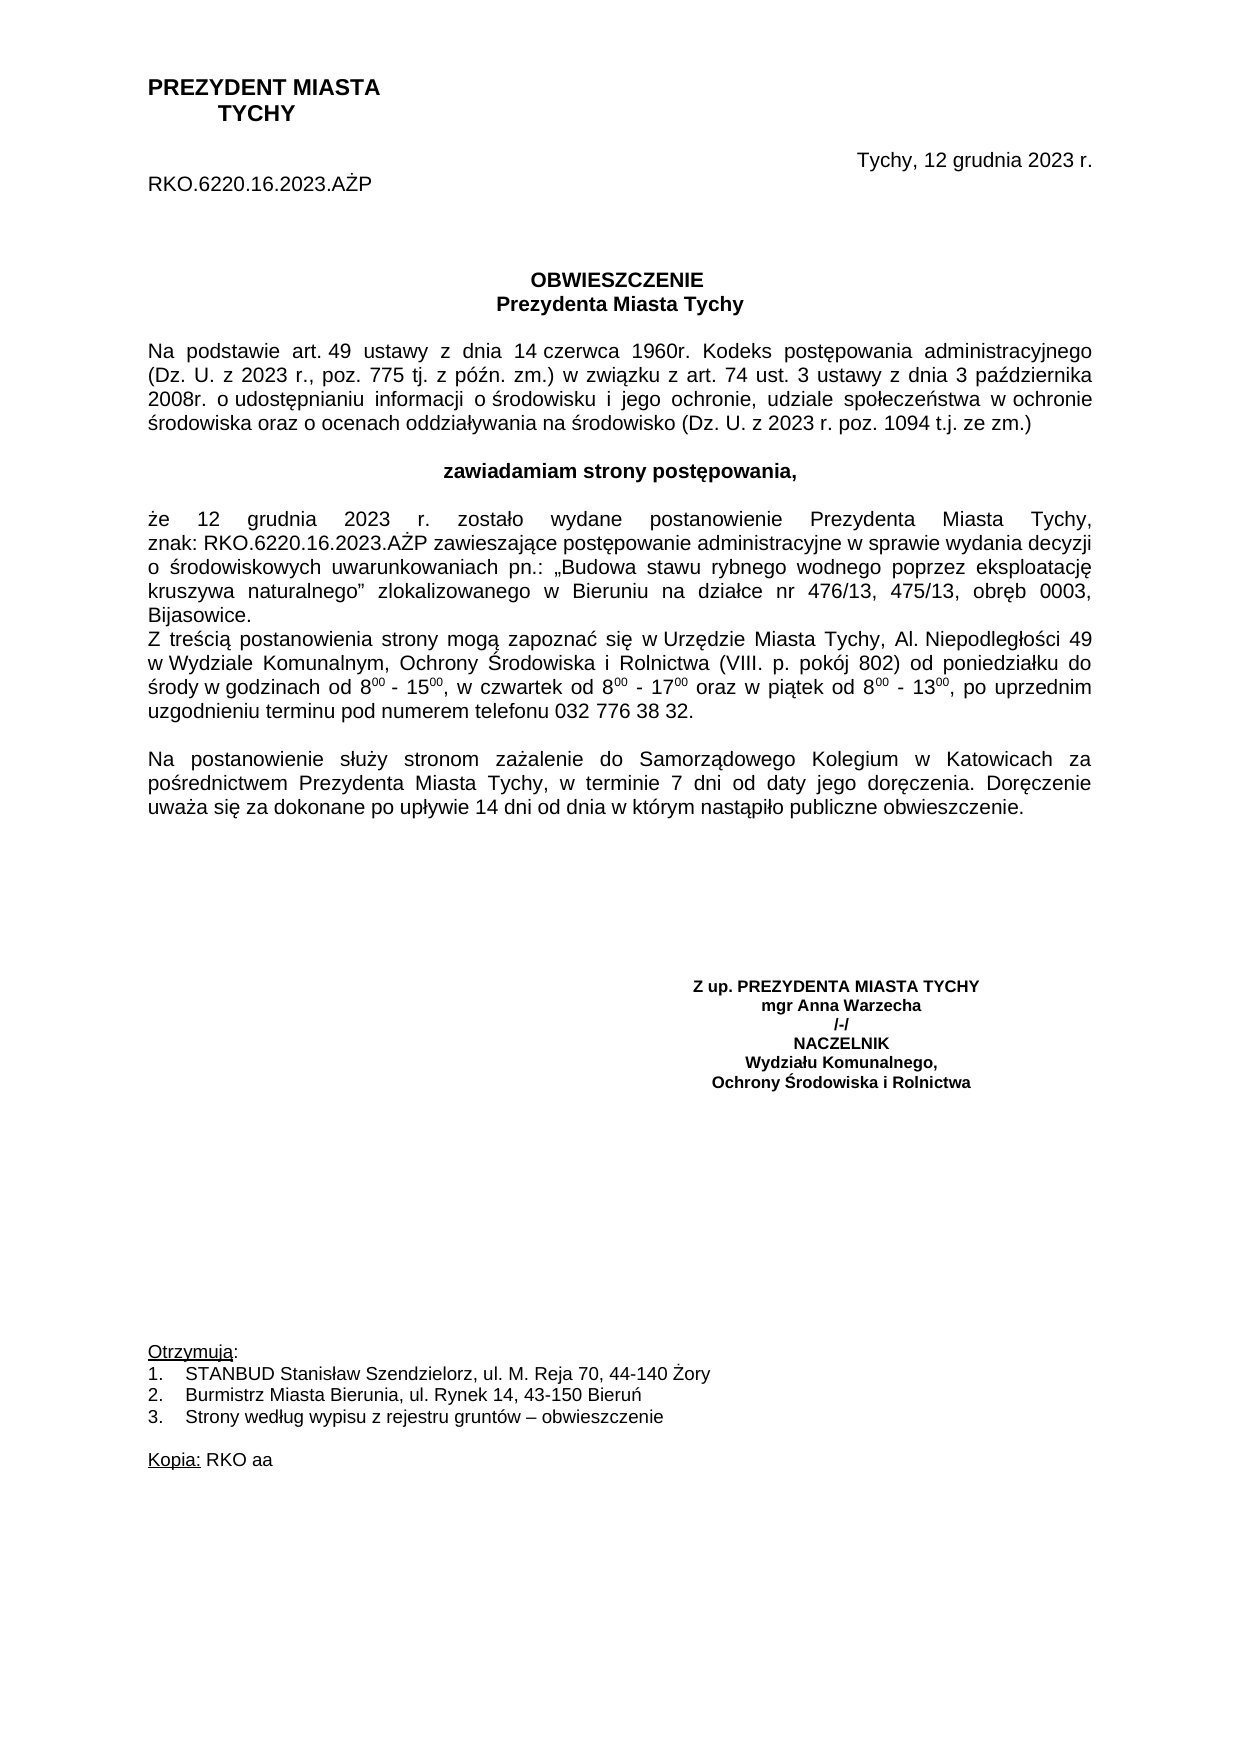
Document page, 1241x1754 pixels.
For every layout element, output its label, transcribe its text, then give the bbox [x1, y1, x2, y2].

text Ochrony Środowiska i Rolnictwa [590, 1072, 1093, 1092]
text Kopia: RKO aa [148, 1448, 1093, 1470]
text Tychy, 12 grudnia 2023 r. [148, 148, 1093, 172]
list STANBUD Stanisław Szendzielorz, ul. M. Reja 70, 44-140 Żory [148, 1362, 1093, 1384]
text że 12 grudnia 2023 r. zostało wydane postanowienie Prezydenta Miasta Tychy, znak: RKO.6220.16.2023.AŻP zawieszające postępowanie administracyjne w sprawie wydania decyzji o środowiskowych uwarunkowaniach pn.: „Budowa stawu rybnego wodnego poprzez eksploatację kruszywa naturalnego” zlokalizowanego w Bieruniu na działce nr 476/13, 475/13, obręb 0003, Bijasowice. [148, 507, 1093, 627]
list Strony według wypisu z rejestru gruntów – obwieszczenie [148, 1405, 1093, 1427]
text zawiadamiam strony postępowania, [148, 459, 1093, 483]
text Wydziału Komunalnego, [590, 1053, 1093, 1072]
text Otrzymują: [148, 1341, 1093, 1362]
text OBWIESZCZENIE Prezydenta Miasta Tychy [148, 267, 1093, 315]
list Burmistrz Miasta Bierunia, ul. Rynek 14, 43-150 Bieruń [148, 1384, 1093, 1405]
text Z treścią postanowienia strony mogą zapoznać się w Urzędzie Miasta Tychy, Al. Niepodległości 49 w Wydziale Komunalnym, Ochrony Środowiska i Rolnictwa (VIII. p. pokój 802) od poniedziałku do środy w godzinach od 800 - 1500, w czwartek od 800 - 1700 oraz w piątek od 800 - 1300, po uprzednim uzgodnieniu terminu pod numerem telefonu 032 776 38 32. [148, 627, 1093, 723]
text Na postanowienie służy stronom zażalenie do Samorządowego Kolegium w Katowicach za pośrednictwem Prezydenta Miasta Tychy, w terminie 7 dni od daty jego doręczenia. Doręczenie uważa się za dokonane po upływie 14 dni od dnia w którym nastąpiło publiczne obwieszczenie. [148, 747, 1093, 818]
text /-/ [590, 1015, 1093, 1034]
text Z up. PREZYDENTA MIASTA TYCHY [664, 977, 1093, 996]
text Na podstawie art. 49 ustawy z dnia 14 czerwca 1960r. Kodeks postępowania administracyjnego (Dz. U. z 2023 r., poz. 775 tj. z późn. zm.) w związku z art. 74 ust. 3 ustawy z dnia 3 października 2008r. o udostępnianiu informacji o środowisku i jego ochronie, udziale społeczeństwa w ochronie środowiska oraz o ocenach oddziaływania na środowisko (Dz. U. z 2023 r. poz. 1094 t.j. ze zm.) [148, 339, 1093, 435]
text NACZELNIK [590, 1034, 1093, 1053]
text RKO.6220.16.2023.AŻP [148, 172, 1093, 196]
text mgr Anna Warzecha [590, 996, 1093, 1015]
